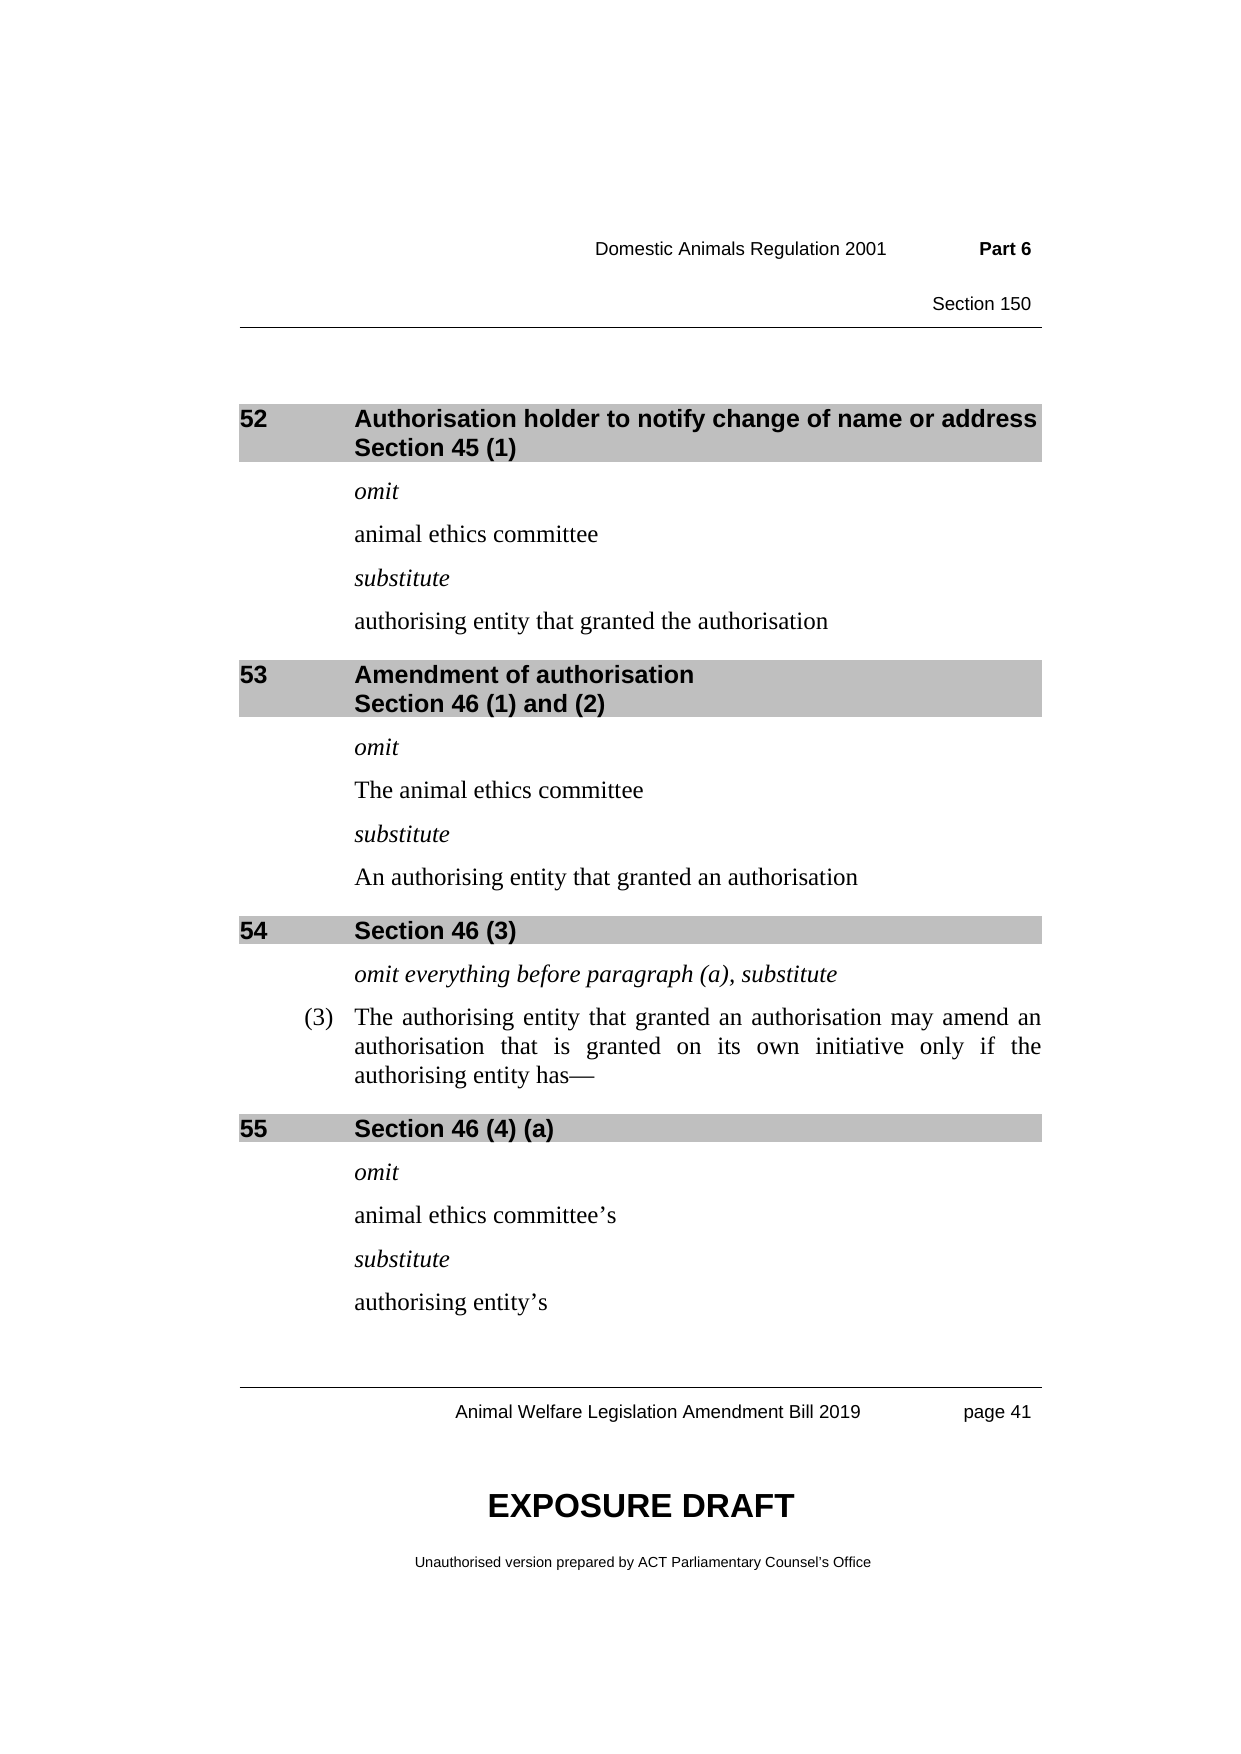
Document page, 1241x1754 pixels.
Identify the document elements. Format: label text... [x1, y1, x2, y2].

text substitute [354, 819, 1042, 847]
text animal ethics committee’s [354, 1200, 1042, 1229]
text authorising entity’s [354, 1287, 1042, 1316]
text omit [354, 1157, 1042, 1186]
text The animal ethics committee [354, 775, 1042, 804]
text substitute [354, 1244, 1042, 1272]
text substitute [354, 563, 1042, 592]
text 52 Authorisation holder to notify change of name or address Section 45 (1) [239, 404, 1042, 462]
text animal ethics committee [354, 519, 1042, 548]
text 55 Section 46 (4) (a) [239, 1114, 1042, 1142]
text 53 Amendment of authorisation Section 46 (1) and (2) [239, 660, 1042, 717]
text (3) The authorising entity that granted an authorisation may amend an authorisation that is granted on its own initiative only if the authorising entity has— [239, 1002, 1042, 1089]
text omit [354, 476, 1042, 505]
text omit everything before paragraph (a), substitute [354, 959, 1042, 988]
text authorising entity that granted the authorisation [354, 606, 1042, 635]
text omit [354, 732, 1042, 761]
text 54 Section 46 (3) [239, 916, 1042, 944]
text An authorising entity that granted an authorisation [354, 862, 1042, 891]
